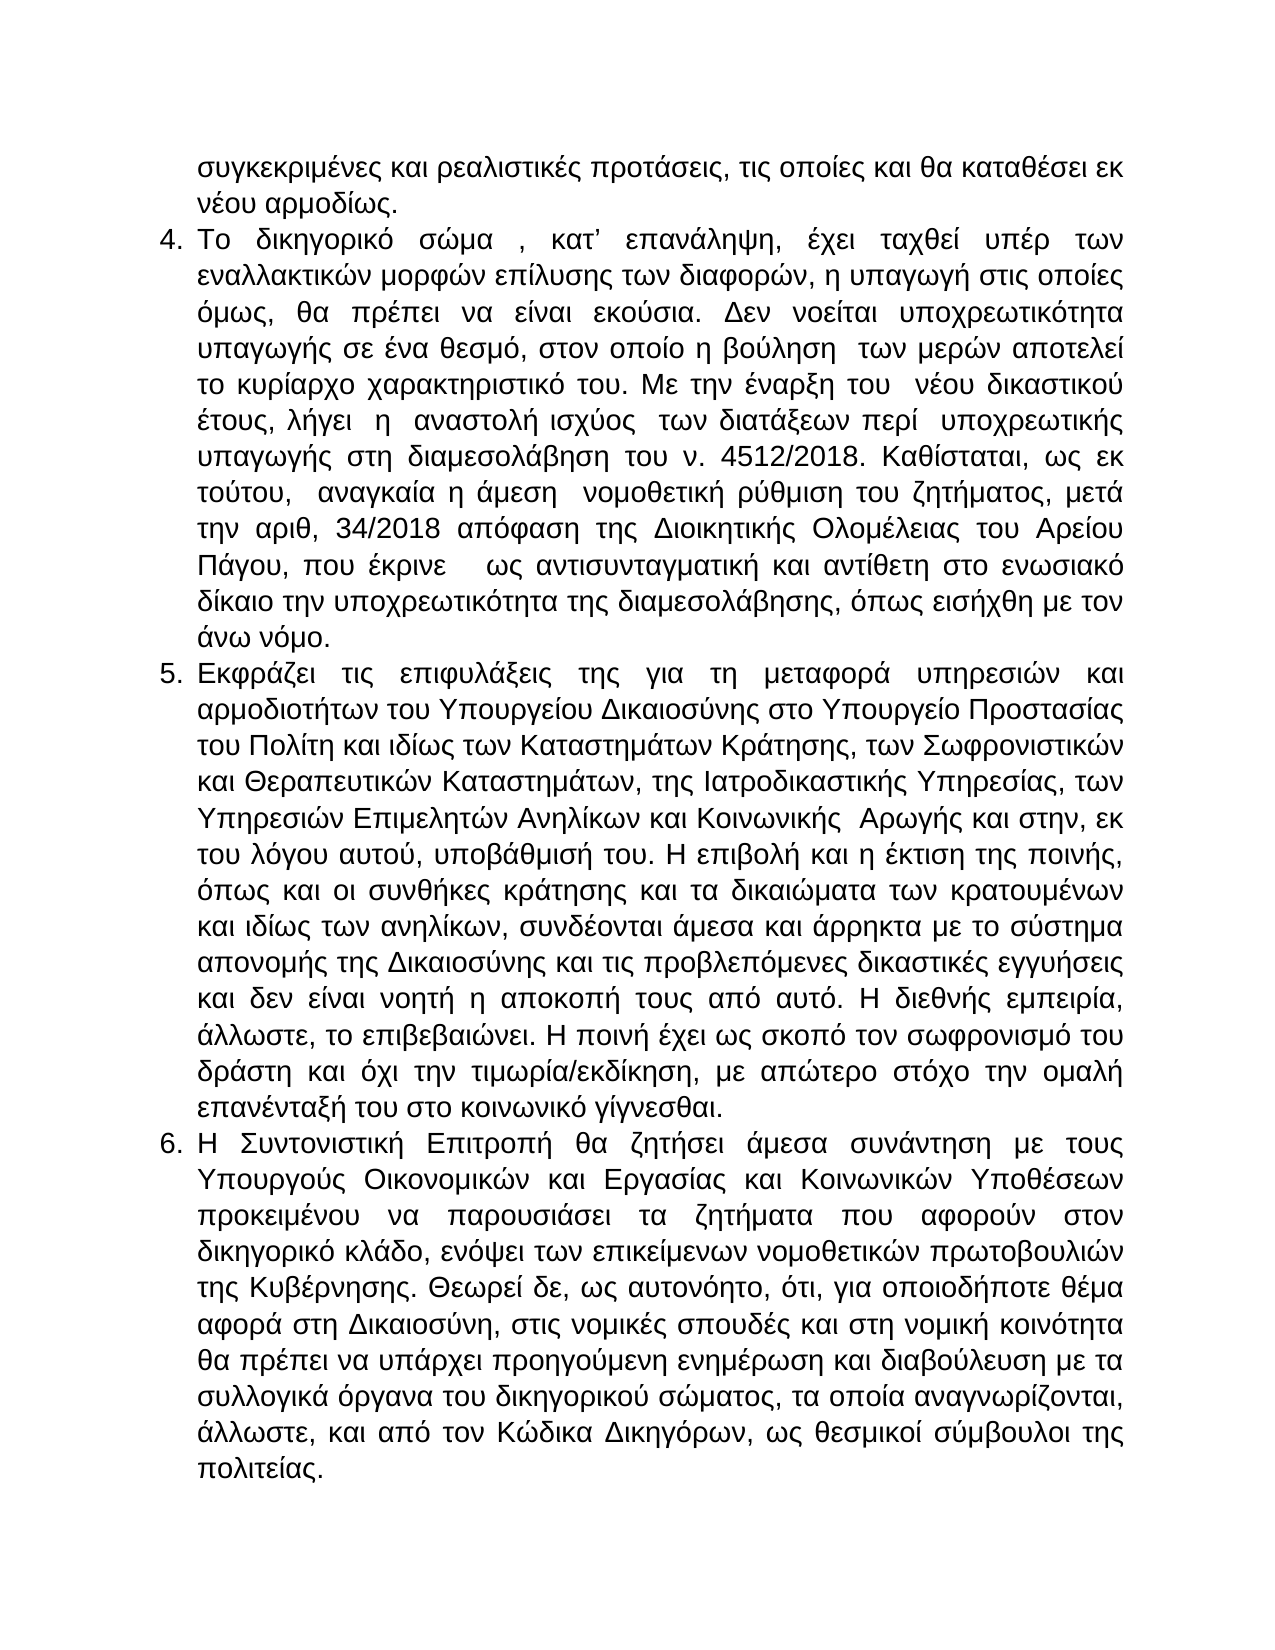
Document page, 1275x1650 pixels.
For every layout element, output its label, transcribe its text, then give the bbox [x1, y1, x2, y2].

list Εκφράζει τις επιφυλάξεις της για τη μεταφορά υπηρεσιών και αρμοδιοτήτων του Υπουργείου Δικαιοσύνης στο Υπουργείο Προστασίας του Πολίτη και ιδίως των Καταστημάτων Κράτησης, των Σωφρονιστικών και Θεραπευτικών Καταστημάτων, της Ιατροδικαστικής Υπηρεσίας, των Υπηρεσιών Επιμελητών Ανηλίκων και Κοινωνικής Αρωγής και στην, εκ του λόγου αυτού, υποβάθμισή του. Η επιβολή και η έκτιση της ποινής, όπως και οι συνθήκες κράτησης και τα δικαιώματα των κρατουμένων και ιδίως των ανηλίκων, συνδέονται άμεσα και άρρηκτα με το σύστημα απονομής της Δικαιοσύνης και τις προβλεπόμενες δικαστικές εγγυήσεις και δεν είναι νοητή η αποκοπή τους από αυτό. Η διεθνής εμπειρία, άλλωστε, το επιβεβαιώνει. Η ποινή έχει ως σκοπό τον σωφρονισμό του δράστη και όχι την τιμωρία/εκδίκηση, με απώτερο στόχο την ομαλή επανένταξή του στο κοινωνικό γίγνεσθαι. [159, 656, 1125, 1123]
list Το δικηγορικό σώμα , κατ’ επανάληψη, έχει ταχθεί υπέρ των εναλλακτικών μορφών επίλυσης των διαφορών, η υπαγωγή στις οποίες όμως, θα πρέπει να είναι εκούσια. Δεν νοείται υποχρεωτικότητα υπαγωγής σε ένα θεσμό, στον οποίο η βούληση των μερών αποτελεί το κυρίαρχο χαρακτηριστικό του. Με την έναρξη του νέου δικαστικού έτους, λήγει η αναστολή ισχύος των διατάξεων περί υποχρεωτικής υπαγωγής στη διαμεσολάβηση του ν. 4512/2018. Καθίσταται, ως εκ τούτου, αναγκαία η άμεση νομοθετική ρύθμιση του ζητήματος, μετά την αριθ, 34/2018 απόφαση της Διοικητικής Ολομέλειας του Αρείου Πάγου, που έκρινε ως αντισυνταγματική και αντίθετη στο ενωσιακό δίκαιο την υποχρεωτικότητα της διαμεσολάβησης, όπως εισήχθη με τον άνω νόμο. [159, 222, 1125, 653]
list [159, 150, 1125, 220]
list Η Συντονιστική Επιτροπή θα ζητήσει άμεσα συνάντηση με τους Υπουργούς Οικονομικών και Εργασίας και Κοινωνικών Υποθέσεων προκειμένου να παρουσιάσει τα ζητήματα που αφορούν στον δικηγορικό κλάδο, ενόψει των επικείμενων νομοθετικών πρωτοβουλιών της Κυβέρνησης. Θεωρεί δε, ως αυτονόητο, ότι, για οποιοδήποτε θέμα αφορά στη Δικαιοσύνη, στις νομικές σπουδές και στη νομική κοινότητα θα πρέπει να υπάρχει προηγούμενη ενημέρωση και διαβούλευση με τα συλλογικά όργανα του δικηγορικού σώματος, τα οποία αναγνωρίζονται, άλλωστε, και από τον Κώδικα Δικηγόρων, ως θεσμικοί σύμβουλοι της πολιτείας. [159, 1126, 1125, 1485]
